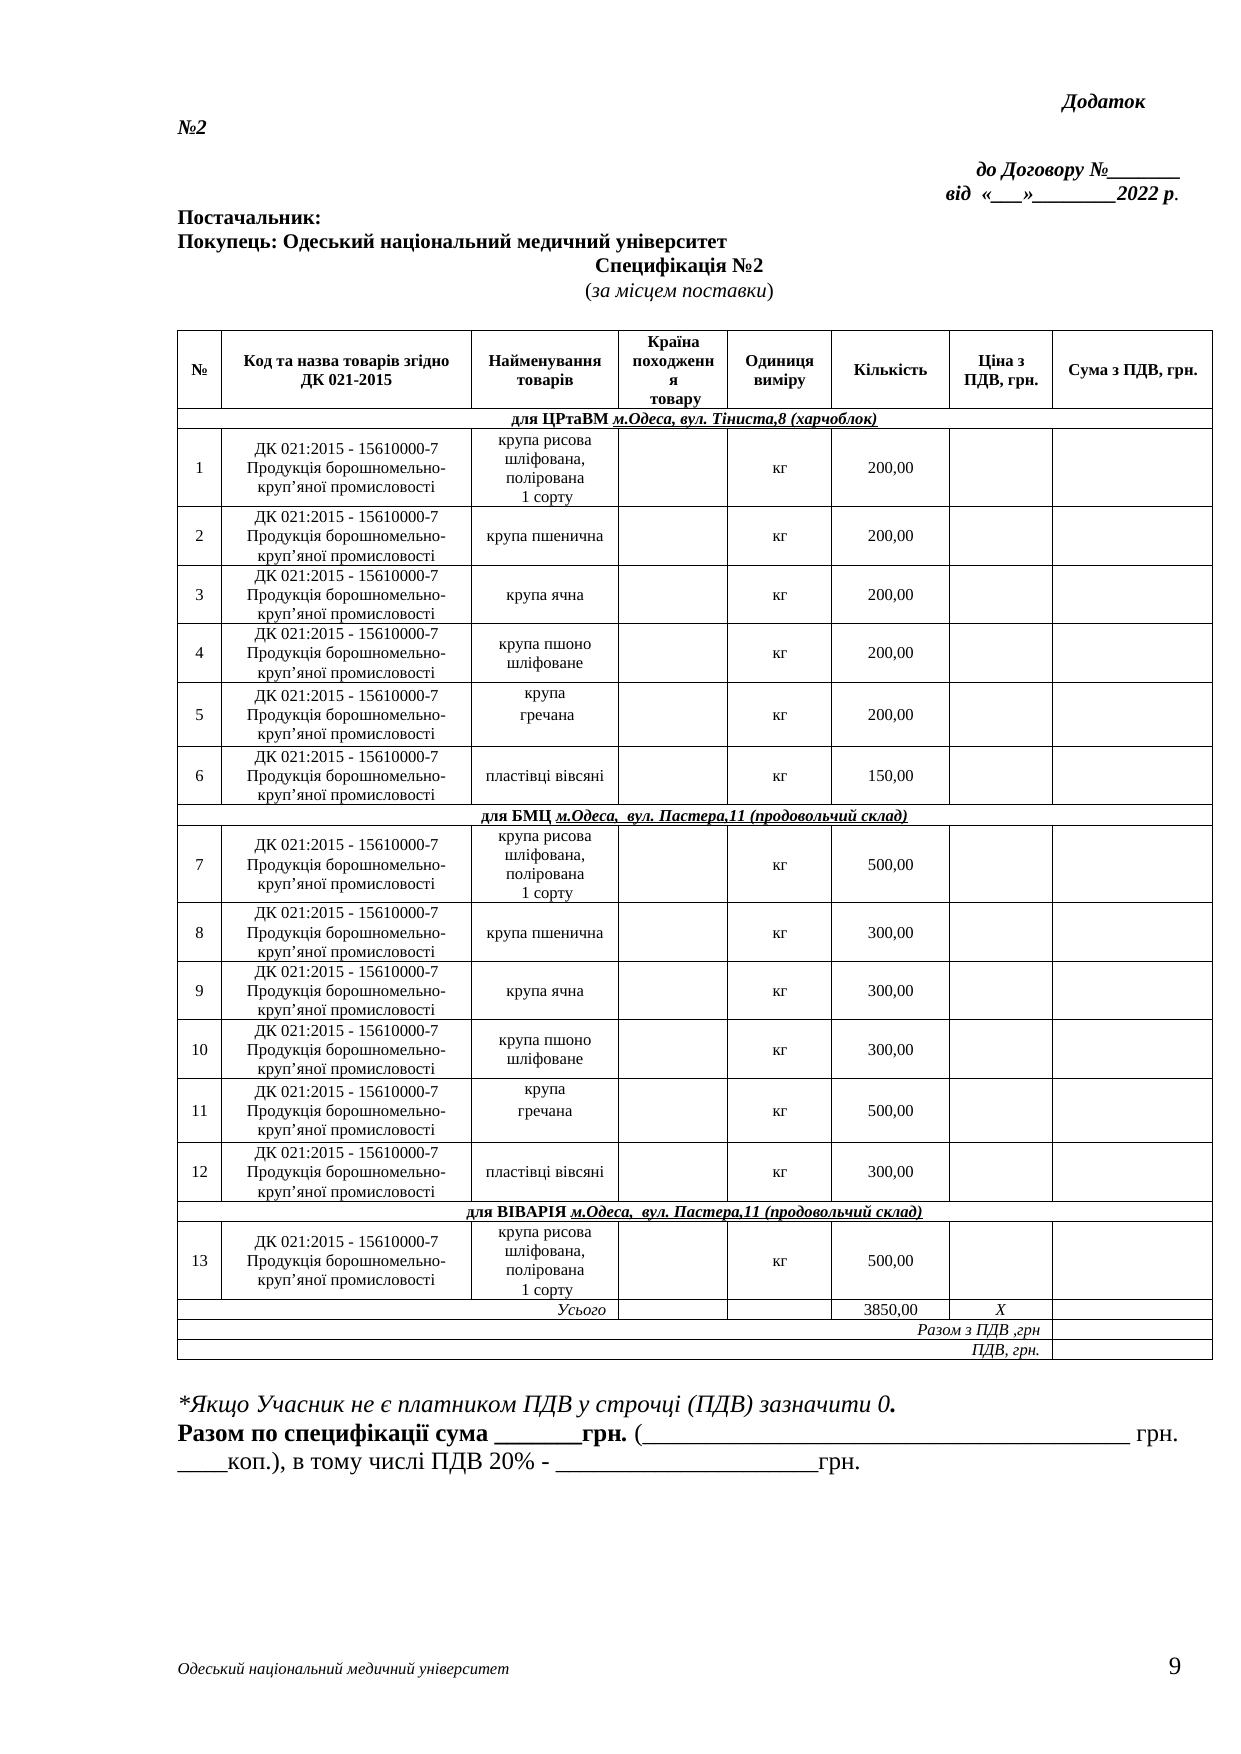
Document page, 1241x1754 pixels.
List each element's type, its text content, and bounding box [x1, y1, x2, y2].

table_cell ДК 021:2015 - 15610000-7 Продукція борошномельно-круп’яної промисловості [222, 429, 471, 506]
table_cell [1053, 566, 1212, 623]
table_cell для БМЦ м.Одеса, вул. Пастера,11 (продовольчий склад) [178, 805, 1212, 824]
table_cell [1053, 429, 1212, 506]
table_cell 150,00 [832, 747, 949, 804]
table_cell [1053, 903, 1212, 961]
table_cell кг [728, 903, 831, 961]
table_cell [1053, 1020, 1212, 1078]
table_cell ДК 021:2015 - 15610000-7 Продукція борошномельно-круп’яної промисловості [222, 826, 471, 902]
table_cell [950, 826, 1052, 902]
table_cell кг [728, 624, 831, 682]
table_cell [619, 1222, 727, 1298]
table_cell кг [728, 566, 831, 623]
table_cell Разом з ПДВ ,грн [178, 1320, 1052, 1339]
table_cell [619, 826, 727, 902]
table_cell кг [728, 1222, 831, 1298]
table_cell кг [728, 1143, 831, 1201]
table_cell [950, 747, 1052, 804]
table_cell пластівці вівсяні [472, 1143, 618, 1201]
table_cell 13 [178, 1222, 221, 1298]
table_cell кг [728, 747, 831, 804]
table_cell [1053, 683, 1212, 746]
table_header Найменування товарів [472, 331, 618, 408]
table_cell [1053, 962, 1212, 1019]
table_cell крупа рисова шліфована, полірована 1 сорту [472, 1222, 618, 1298]
table_cell ДК 021:2015 - 15610000-7 Продукція борошномельно-круп’яної промисловості [222, 1079, 471, 1142]
table_cell 300,00 [832, 1143, 949, 1201]
table_header Кількість [832, 331, 949, 408]
table_cell крупа пшоно шліфоване [472, 624, 618, 682]
table_cell 4 [178, 624, 221, 682]
text Разом по специфікації сума _______грн. (_______________________________________ грн. ____коп.), в тому числі ПДВ 20% - _____________________грн. [177, 1418, 1181, 1475]
table_header № [178, 331, 221, 408]
table_cell ДК 021:2015 - 15610000-7 Продукція борошномельно-круп’яної промисловості [222, 566, 471, 623]
table_cell [619, 1300, 727, 1319]
table_cell [619, 683, 727, 746]
table_cell [1053, 747, 1212, 804]
table_cell [1053, 1300, 1212, 1319]
table_cell 11 [178, 1079, 221, 1142]
text від «___»________2022 р. [177, 181, 1181, 205]
text Покупець: Одеський національний медичний університет [177, 229, 1181, 253]
table_cell 6 [178, 747, 221, 804]
table_header Сума з ПДВ, грн. [1053, 331, 1212, 408]
table_header Одиниця виміру [728, 331, 831, 408]
table_cell 7 [178, 826, 221, 902]
table_cell кг [728, 826, 831, 902]
table_cell [1053, 1340, 1212, 1359]
table_cell кг [728, 1079, 831, 1142]
table_cell [619, 624, 727, 682]
table_cell [1053, 507, 1212, 564]
table_cell пластівці вівсяні [472, 747, 618, 804]
table_cell [619, 429, 727, 506]
table_cell для ВІВАРІЯ м.Одеса, вул. Пастера,11 (продовольчий склад) [178, 1202, 1212, 1221]
table_cell 200,00 [832, 683, 949, 746]
table_cell кг [728, 683, 831, 746]
table_cell [619, 747, 727, 804]
table_cell 8 [178, 903, 221, 961]
table_cell крупа гречана [472, 1079, 618, 1142]
text (за місцем поставки) [177, 277, 1181, 302]
table_cell 300,00 [832, 903, 949, 961]
table_cell кг [728, 429, 831, 506]
table_cell 200,00 [832, 429, 949, 506]
table_cell кг [728, 1020, 831, 1078]
table_cell [1053, 1222, 1212, 1298]
table_cell 300,00 [832, 1020, 949, 1078]
table_cell ДК 021:2015 - 15610000-7 Продукція борошномельно-круп’яної промисловості [222, 747, 471, 804]
table_cell [1053, 624, 1212, 682]
table_cell 300,00 [832, 962, 949, 1019]
table_cell крупа пшоно шліфоване [472, 1020, 618, 1078]
table_cell крупа рисова шліфована, полірована 1 сорту [472, 826, 618, 902]
table_cell [950, 566, 1052, 623]
table_cell для ЦРтаВМ м.Одеса, вул. Тіниста,8 (харчоблок) [178, 409, 1212, 428]
table_cell 500,00 [832, 826, 949, 902]
table_header Код та назва товарів згідно ДК 021-2015 [222, 331, 471, 408]
table_cell [728, 1300, 831, 1319]
table_cell [619, 962, 727, 1019]
table_cell [950, 903, 1052, 961]
table_cell 2 [178, 507, 221, 564]
table_cell [950, 1222, 1052, 1298]
table_cell 200,00 [832, 624, 949, 682]
table_cell ДК 021:2015 - 15610000-7 Продукція борошномельно-круп’яної промисловості [222, 624, 471, 682]
table_cell [619, 1079, 727, 1142]
table_cell [619, 1143, 727, 1201]
table_cell кг [728, 507, 831, 564]
table_cell [950, 624, 1052, 682]
table_cell 3 [178, 566, 221, 623]
table_cell 9 [178, 962, 221, 1019]
table_cell крупа гречана [472, 683, 618, 746]
table_cell 12 [178, 1143, 221, 1201]
table_cell [619, 507, 727, 564]
text Додаток №2 [177, 89, 1181, 139]
table_cell 500,00 [832, 1079, 949, 1142]
table_cell [1053, 826, 1212, 902]
table_cell 500,00 [832, 1222, 949, 1298]
table_cell [950, 429, 1052, 506]
table_cell [1053, 1079, 1212, 1142]
table_cell [950, 1143, 1052, 1201]
text до Договору №_______ [177, 157, 1181, 181]
table_cell крупа пшенична [472, 507, 618, 564]
table_cell [950, 683, 1052, 746]
table_cell [1053, 1320, 1212, 1339]
table_cell 3850,00 [832, 1300, 949, 1319]
table_cell ПДВ, грн. [178, 1340, 1052, 1359]
table_cell [950, 962, 1052, 1019]
table_cell 200,00 [832, 507, 949, 564]
table_cell крупа рисова шліфована, полірована 1 сорту [472, 429, 618, 506]
table_header Ціна з ПДВ, грн. [950, 331, 1052, 408]
table_cell [619, 903, 727, 961]
table_cell Усього [178, 1300, 618, 1319]
table_cell ДК 021:2015 - 15610000-7 Продукція борошномельно-круп’яної промисловості [222, 683, 471, 746]
table_cell крупа пшенична [472, 903, 618, 961]
table_cell ДК 021:2015 - 15610000-7 Продукція борошномельно-круп’яної промисловості [222, 1143, 471, 1201]
table_cell [950, 1020, 1052, 1078]
table_cell 5 [178, 683, 221, 746]
text *Якщо Учасник не є платником ПДВ у строчці (ПДВ) зазначити 0. [177, 1389, 1181, 1418]
table_cell [950, 1079, 1052, 1142]
table_cell ДК 021:2015 - 15610000-7 Продукція борошномельно-круп’яної промисловості [222, 962, 471, 1019]
table_cell 200,00 [832, 566, 949, 623]
table_cell [1053, 1143, 1212, 1201]
table_cell крупа ячна [472, 962, 618, 1019]
table_cell ДК 021:2015 - 15610000-7 Продукція борошномельно-круп’яної промисловості [222, 1020, 471, 1078]
text Постачальник: [177, 205, 1181, 229]
table_cell крупа ячна [472, 566, 618, 623]
table_cell кг [728, 962, 831, 1019]
table_header Країна походження товару [619, 331, 727, 408]
table_cell ДК 021:2015 - 15610000-7 Продукція борошномельно-круп’яної промисловості [222, 903, 471, 961]
table_cell Х [950, 1300, 1052, 1319]
table_cell ДК 021:2015 - 15610000-7 Продукція борошномельно-круп’яної промисловості [222, 1222, 471, 1298]
table_cell [950, 507, 1052, 564]
table_cell [619, 566, 727, 623]
table_cell [619, 1020, 727, 1078]
table_cell ДК 021:2015 - 15610000-7 Продукція борошномельно-круп’яної промисловості [222, 507, 471, 564]
text Специфікація №2 [177, 253, 1181, 277]
table_cell 1 [178, 429, 221, 506]
table_cell 10 [178, 1020, 221, 1078]
